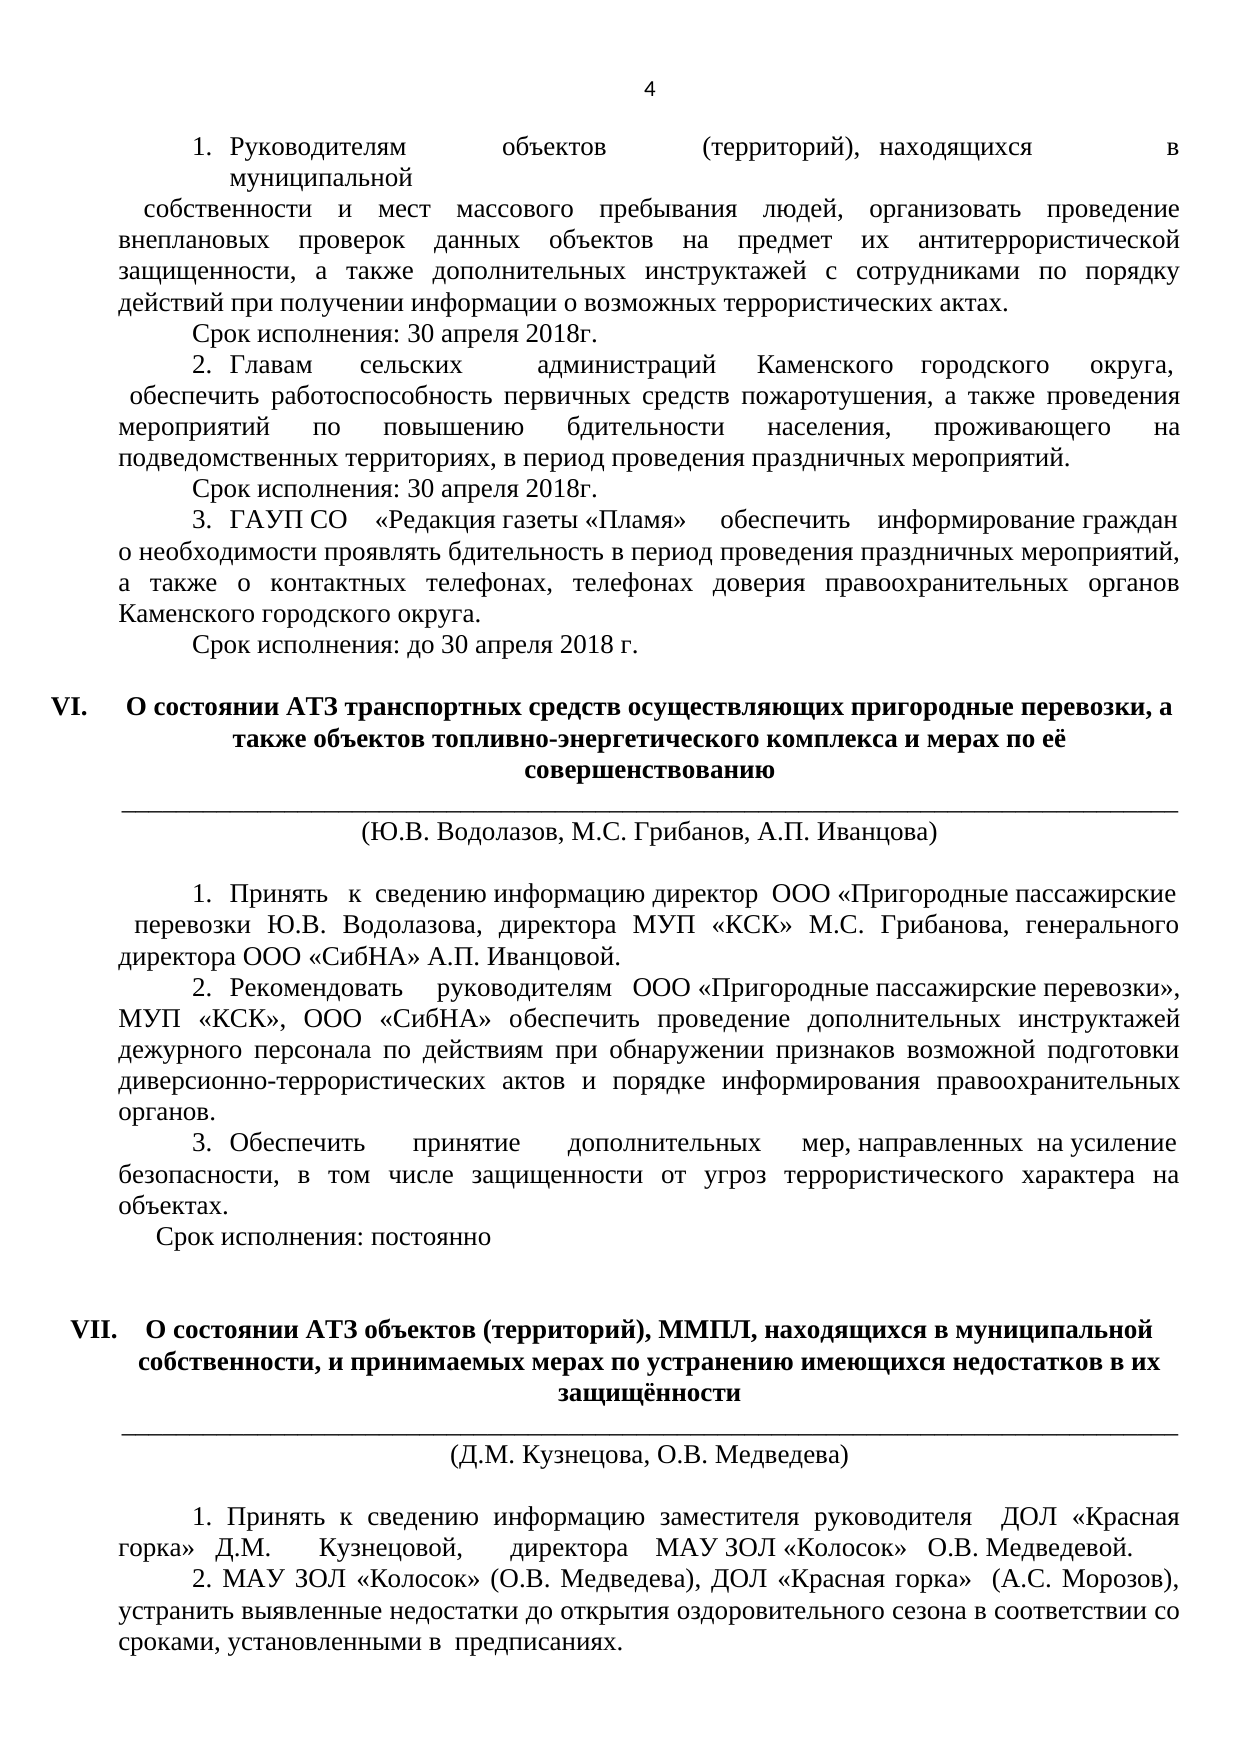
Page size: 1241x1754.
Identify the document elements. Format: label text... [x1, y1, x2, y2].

text Срок исполнения: 30 апреля 2018г. [118, 472, 1181, 504]
list О состоянии АТЗ объектов (территорий), ММПЛ, находящихся в муниципальной собственности, и принимаемых мерах по устранению имеющихся недостатков в их защищённости [43, 1313, 1181, 1407]
list ГАУП СО «Редакция газеты «Пламя» обеспечить информирование граждан [192, 504, 1181, 535]
list Принять к сведению информацию директор ООО «Пригородные пассажирские [192, 877, 1181, 908]
text 1. Принять к сведению информацию заместителя руководителя ДОЛ «Красная горка» Д.М. Кузнецовой, директора МАУ ЗОЛ «Колосок» О.В. Медведевой. [118, 1500, 1181, 1563]
text МУП «КСК», ООО «СибНА» обеспечить проведение дополнительных инструктажей дежурного персонала по действиям при обнаружении признаков возможной подготовки диверсионно-террористических актов и порядке информирования правоохранительных органов. [118, 1002, 1181, 1127]
list Руководителям объектов (территорий), находящихся в муниципальной [192, 130, 1181, 192]
list (Д.М. Кузнецова, О.В. Медведева) [118, 1438, 1181, 1469]
list О состоянии АТЗ транспортных средств осуществляющих пригородные перевозки, а также объектов топливно-энергетического комплекса и мерах по её совершенствованию [43, 691, 1181, 784]
list Срок исполнения: 30 апреля 2018г. [118, 317, 1181, 348]
list Главам сельских администраций Каменского городского округа, [192, 348, 1181, 379]
text собственности и мест массового пребывания людей, организовать проведение внеплановых проверок данных объектов на предмет их антитеррористической защищенности, а также дополнительных инструктажей с сотрудниками по порядку действий при получении информации о возможных террористических актах. [118, 192, 1181, 317]
text Срок исполнения: постоянно [118, 1220, 1181, 1251]
text обеспечить работоспособность первичных средств пожаротушения, а также проведения мероприятий по повышению бдительности населения, проживающего на подведомственных территориях, в период проведения праздничных мероприятий. [118, 379, 1181, 472]
text перевозки Ю.В. Водолазова, директора МУП «КСК» М.С. Грибанова, генерального директора ООО «СибНА» А.П. Иванцовой. [118, 908, 1181, 971]
list (Ю.В. Водолазов, М.С. Грибанов, А.П. Иванцова) [118, 815, 1181, 846]
text Срок исполнения: до 30 апреля 2018 г. [118, 628, 1181, 659]
list Обеспечить принятие дополнительных мер, направленных на усиление [192, 1127, 1181, 1158]
text ______________________________________________________________________________ [118, 784, 1181, 815]
list Рекомендовать руководителям ООО «Пригородные пассажирские перевозки», [192, 971, 1181, 1002]
text 2. МАУ ЗОЛ «Колосок» (О.В. Медведева), ДОЛ «Красная горка» (А.С. Морозов), устранить выявленные недостатки до открытия оздоровительного сезона в соответствии со сроками, установленными в предписаниях. [118, 1563, 1181, 1656]
text ______________________________________________________________________________ [118, 1407, 1181, 1438]
text о необходимости проявлять бдительность в период проведения праздничных мероприятий, а также о контактных телефонах, телефонах доверия правоохранительных органов Каменского городского округа. [118, 535, 1181, 628]
text безопасности, в том числе защищенности от угроз террористического характера на объектах. [118, 1158, 1181, 1220]
